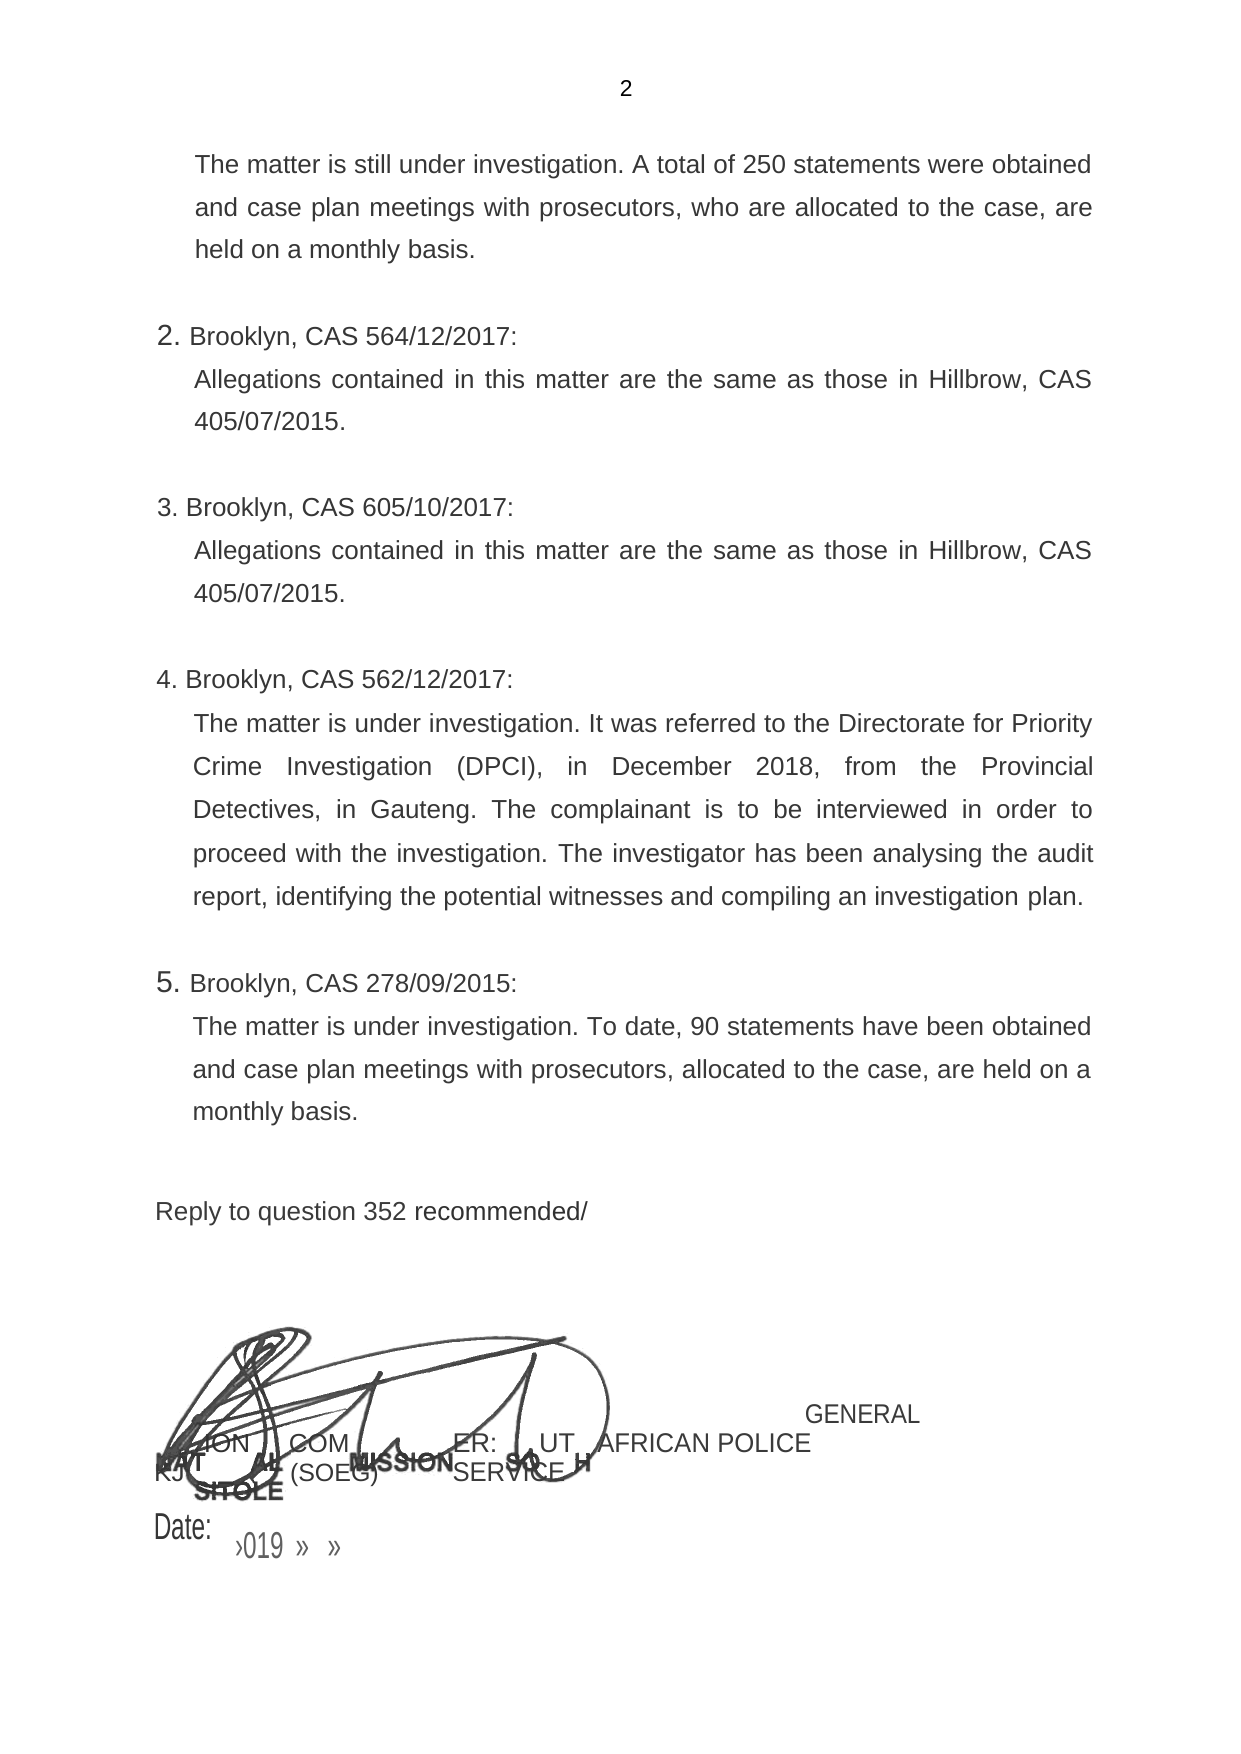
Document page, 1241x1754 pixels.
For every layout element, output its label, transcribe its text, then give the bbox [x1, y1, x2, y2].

text Date: ›019 » » [153, 1504, 1111, 1567]
text The matter is under investigation. To date, 90 statements have been obtained and case plan meetings with prosecutors, allocated to the case, are held on a monthly basis. [192, 1011, 1093, 1126]
text The matter is still under investigation. A total of 250 statements were obtained and case plan meetings with prosecutors, who are allocated to the case, are held on a monthly basis. [194, 149, 1093, 264]
text 5. Brooklyn, CAS 278/09/2015: [156, 964, 1111, 998]
text ION COM [171, 1428, 382, 1458]
text 4. Brooklyn, CAS 562/12/2017: [156, 664, 1111, 694]
text Allegations contained in this matter are the same as those in Hillbrow, CAS 405/07/2015. [194, 535, 1093, 608]
text 3. Brooklyn, CAS 605/10/2017: [157, 492, 1111, 521]
text 2. Brooklyn, CAS 564/12/2017: [157, 317, 1111, 351]
subtitle GENERAL ER: UT AFRICAN POLICE SERVICE [452, 1401, 926, 1487]
text Reply to question 352 recommended/ [155, 1196, 1111, 1226]
picture [155, 1326, 610, 1503]
text KJ (SOEG) [150, 1458, 382, 1487]
text Allegations contained in this matter are the same as those in Hillbrow, CAS 405/07/2015. [194, 364, 1093, 436]
text The matter is under investigation. It was referred to the Directorate for Priority Crime Investigation (DPCI), in December 2018, from the Provincial Detectives, in Gauteng. The complainant is to be interviewed in order to proceed with the investigation. The investigator has been analysing the audit report, identifying the potential witnesses and compiling an investigation plan. [193, 708, 1094, 911]
